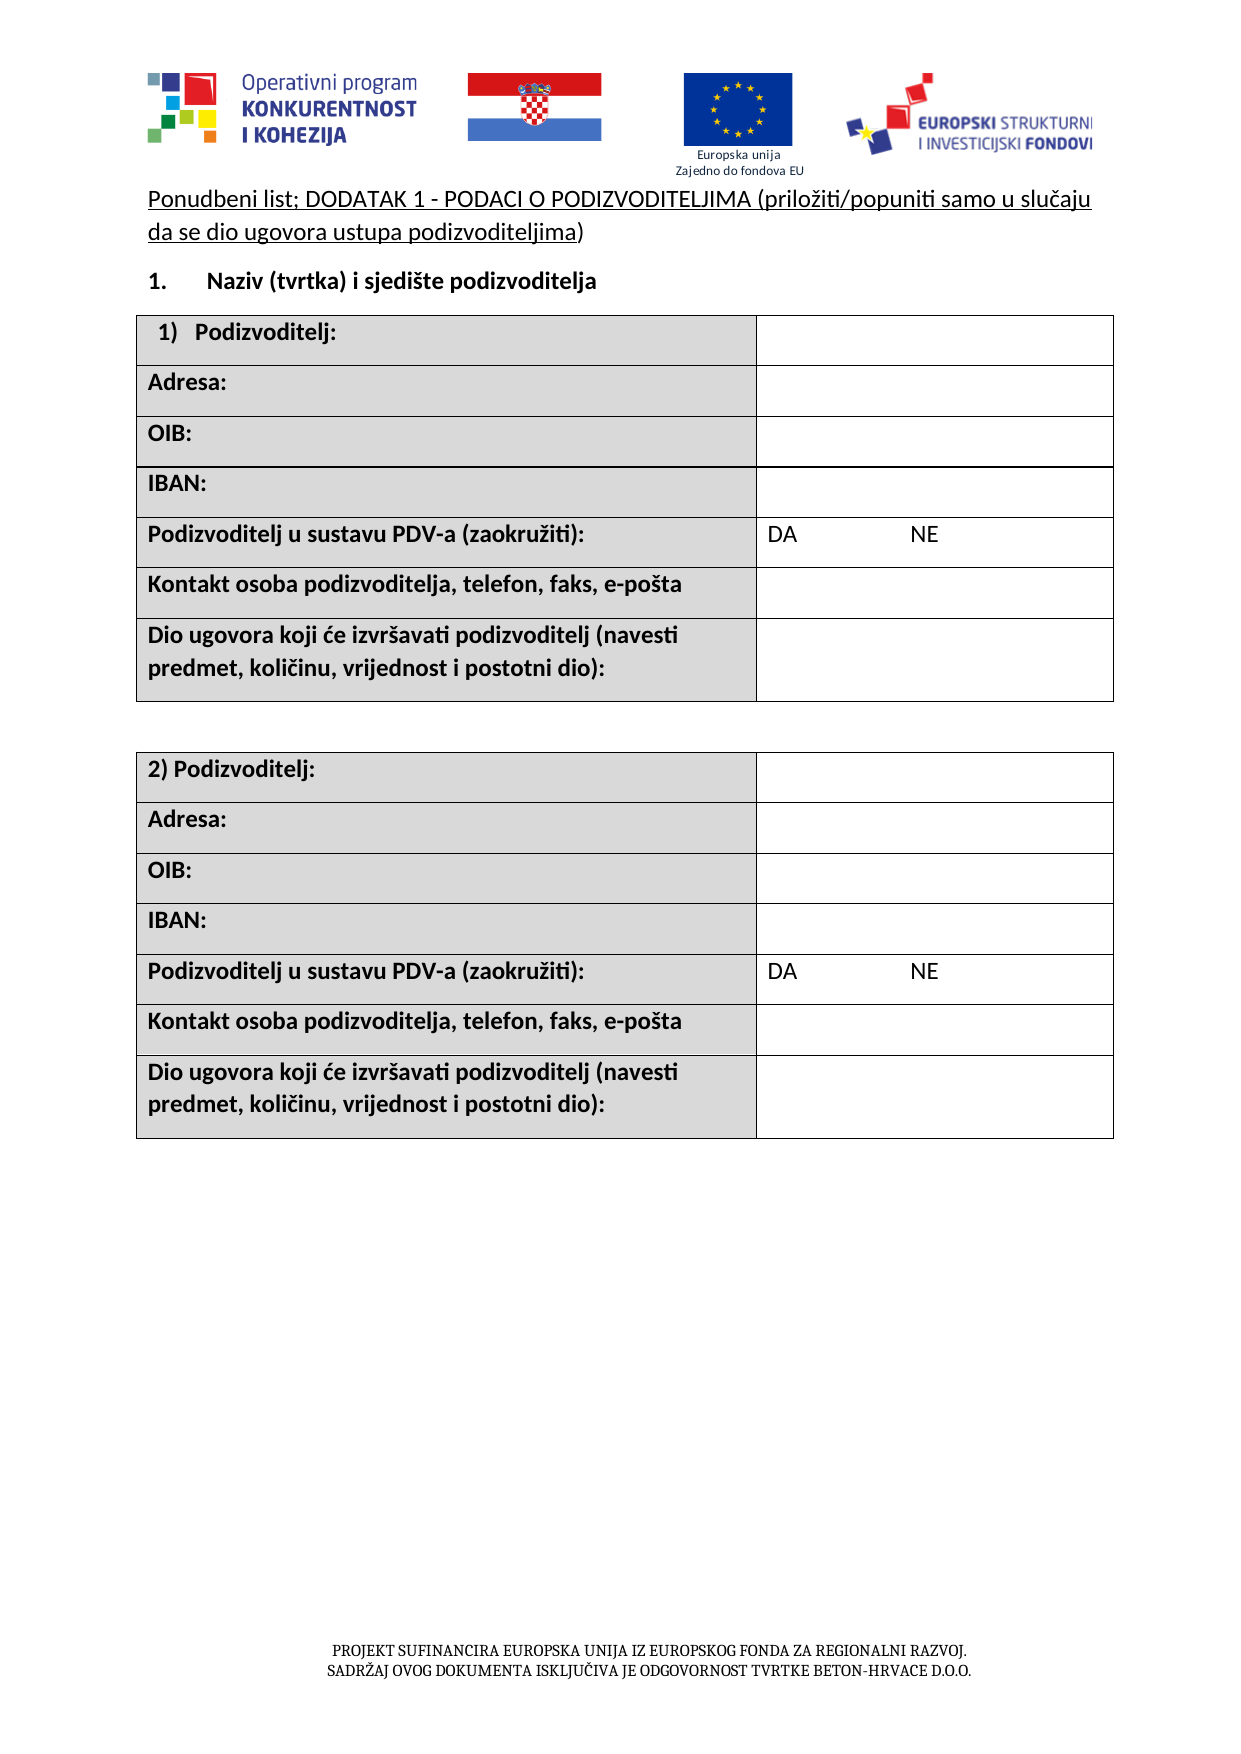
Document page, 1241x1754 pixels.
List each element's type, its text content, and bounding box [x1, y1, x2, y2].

table_cell [757, 468, 1113, 517]
table_cell [757, 854, 1113, 903]
table_cell Adresa: [137, 366, 756, 416]
text Ponudbeni list; DODATAK 1 - PODACI O PODIZVODITELJIMA (priložiti/popuniti samo u slučaju da se dio ugovora ustupa podizvoditeljima) [148, 183, 1093, 246]
table_cell [757, 568, 1113, 618]
picture [147, 73, 417, 146]
table_cell [757, 904, 1113, 954]
table_cell [757, 1056, 1113, 1138]
table_header 2) Podizvoditelj: [137, 753, 756, 802]
table_cell IBAN: [137, 468, 756, 517]
table_cell OIB: [137, 854, 756, 903]
table_cell DA NE [757, 955, 1113, 1004]
table_cell Podizvoditelj u sustavu PDV-a (zaokružiti): [137, 518, 756, 567]
picture [467, 73, 602, 141]
table_cell OIB: [137, 417, 756, 466]
table_cell Podizvoditelj u sustavu PDV-a (zaokružiti): [137, 955, 756, 1004]
table_cell Kontakt osoba podizvoditelja, telefon, faks, e-pošta [137, 1005, 756, 1054]
picture [683, 73, 793, 146]
table_header Podizvoditelj: [137, 316, 756, 365]
table_cell IBAN: [137, 904, 756, 954]
table_cell Kontakt osoba podizvoditelja, telefon, faks, e-pošta [137, 568, 756, 618]
table_cell [757, 803, 1113, 853]
table_cell Adresa: [137, 803, 756, 853]
table_cell [757, 366, 1113, 416]
list Naziv (tvrtka) i sjedište podizvoditelja [148, 265, 1093, 296]
table_cell [757, 619, 1113, 701]
table_cell [757, 1005, 1113, 1054]
table_cell [757, 417, 1113, 466]
table_cell Dio ugovora koji će izvršavati podizvoditelj (navesti predmet, količinu, vrijednost i postotni dio): [137, 619, 756, 701]
table_header [757, 316, 1113, 365]
table_header [757, 753, 1113, 802]
picture [846, 73, 1093, 155]
table_cell Dio ugovora koji će izvršavati podizvoditelj (navesti predmet, količinu, vrijednost i postotni dio): [137, 1056, 756, 1138]
table_cell DA NE [757, 518, 1113, 567]
